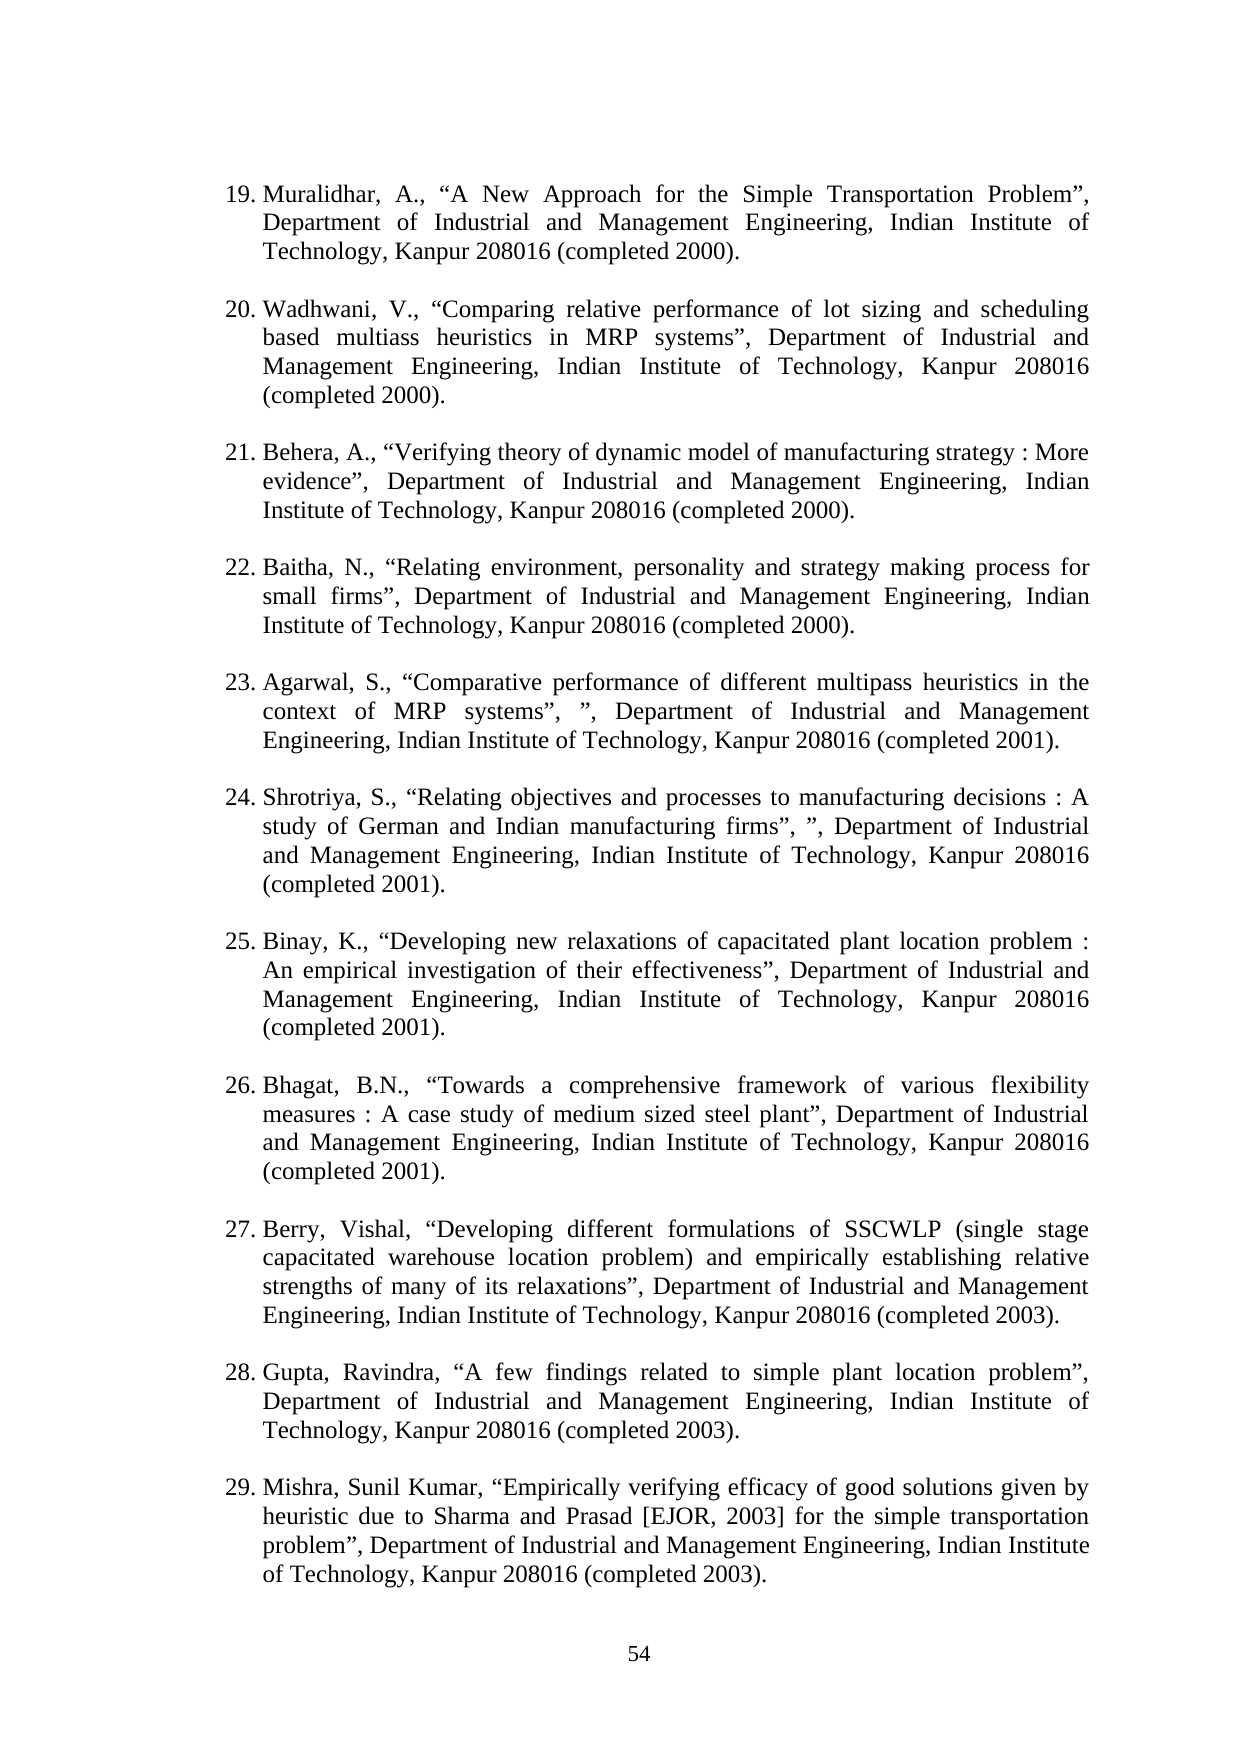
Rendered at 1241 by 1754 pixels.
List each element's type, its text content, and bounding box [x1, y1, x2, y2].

list Behera, A., “Verifying theory of dynamic model of manufacturing strategy : More evidence”, Department of Industrial and Management Engineering, Indian Institute of Technology, 208016 (completed 2000). [225, 437, 1090, 524]
list Muralidhar, A., “A New Approach for the Simple Transportation Problem”, Department of Industrial and Management Engineering, Indian Institute of Technology, 208016 (completed 2000). [225, 179, 1090, 265]
list Shrotriya, S., “Relating objectives and processes to manufacturing decisions : A study of German and Indian manufacturing firms”, ”, Department of Industrial and Management Engineering, Indian Institute of Technology, 208016 (completed 2001). [225, 782, 1090, 897]
list Agarwal, S., “Comparative performance of different multipass heuristics in the context of MRP systems”, ”, Department of Industrial and Management Engineering, Indian Institute of Technology, Kanpur 208016 (completed 2001). [225, 667, 1090, 754]
list Bhagat, B.N., “Towards a comprehensive framework of various flexibility measures : A case study of medium sized steel plant”, Department of Industrial and Management Engineering, Indian Institute of Technology, 208016 (completed 2001). [225, 1070, 1090, 1185]
list Gupta, Ravindra, “A few findings related to simple plant location problem”, Department of Industrial and Management Engineering, Indian Institute of Technology, 208016 (completed 2003). [225, 1357, 1090, 1444]
list Baitha, N., “Relating environment, personality and strategy making process for small firms”, Department of Industrial and Management Engineering, Indian Institute of Technology, 208016 (completed 2000). [225, 552, 1090, 639]
list Mishra, Sunil Kumar, “Empirically verifying efficacy of good solutions given by heuristic due to Sharma and Prasad [EJOR, 2003] for the simple transportation problem”, Department of Industrial and Management Engineering, Indian Institute of Technology, Kanpur 208016 (completed 2003). [225, 1472, 1090, 1587]
list Binay, K., “Developing new relaxations of capacitated plant location problem : An empirical investigation of their effectiveness”, Department of Industrial and Management Engineering, Indian Institute of Technology, 208016 (completed 2001). [225, 926, 1090, 1041]
list , Vishal, “Developing different formulations of SSCWLP (single stage capacitated warehouse location problem) and empirically establishing relative strengths of many of its relaxations”, Department of Industrial and Management Engineering, Indian Institute of Technology, 208016 (completed 2003). [225, 1214, 1090, 1329]
list Wadhwani, V., “Comparing relative performance of lot sizing and scheduling based multiass heuristics in MRP systems”, Department of Industrial and Management Engineering, Indian Institute of Technology, 208016 (completed 2000). [225, 294, 1090, 409]
